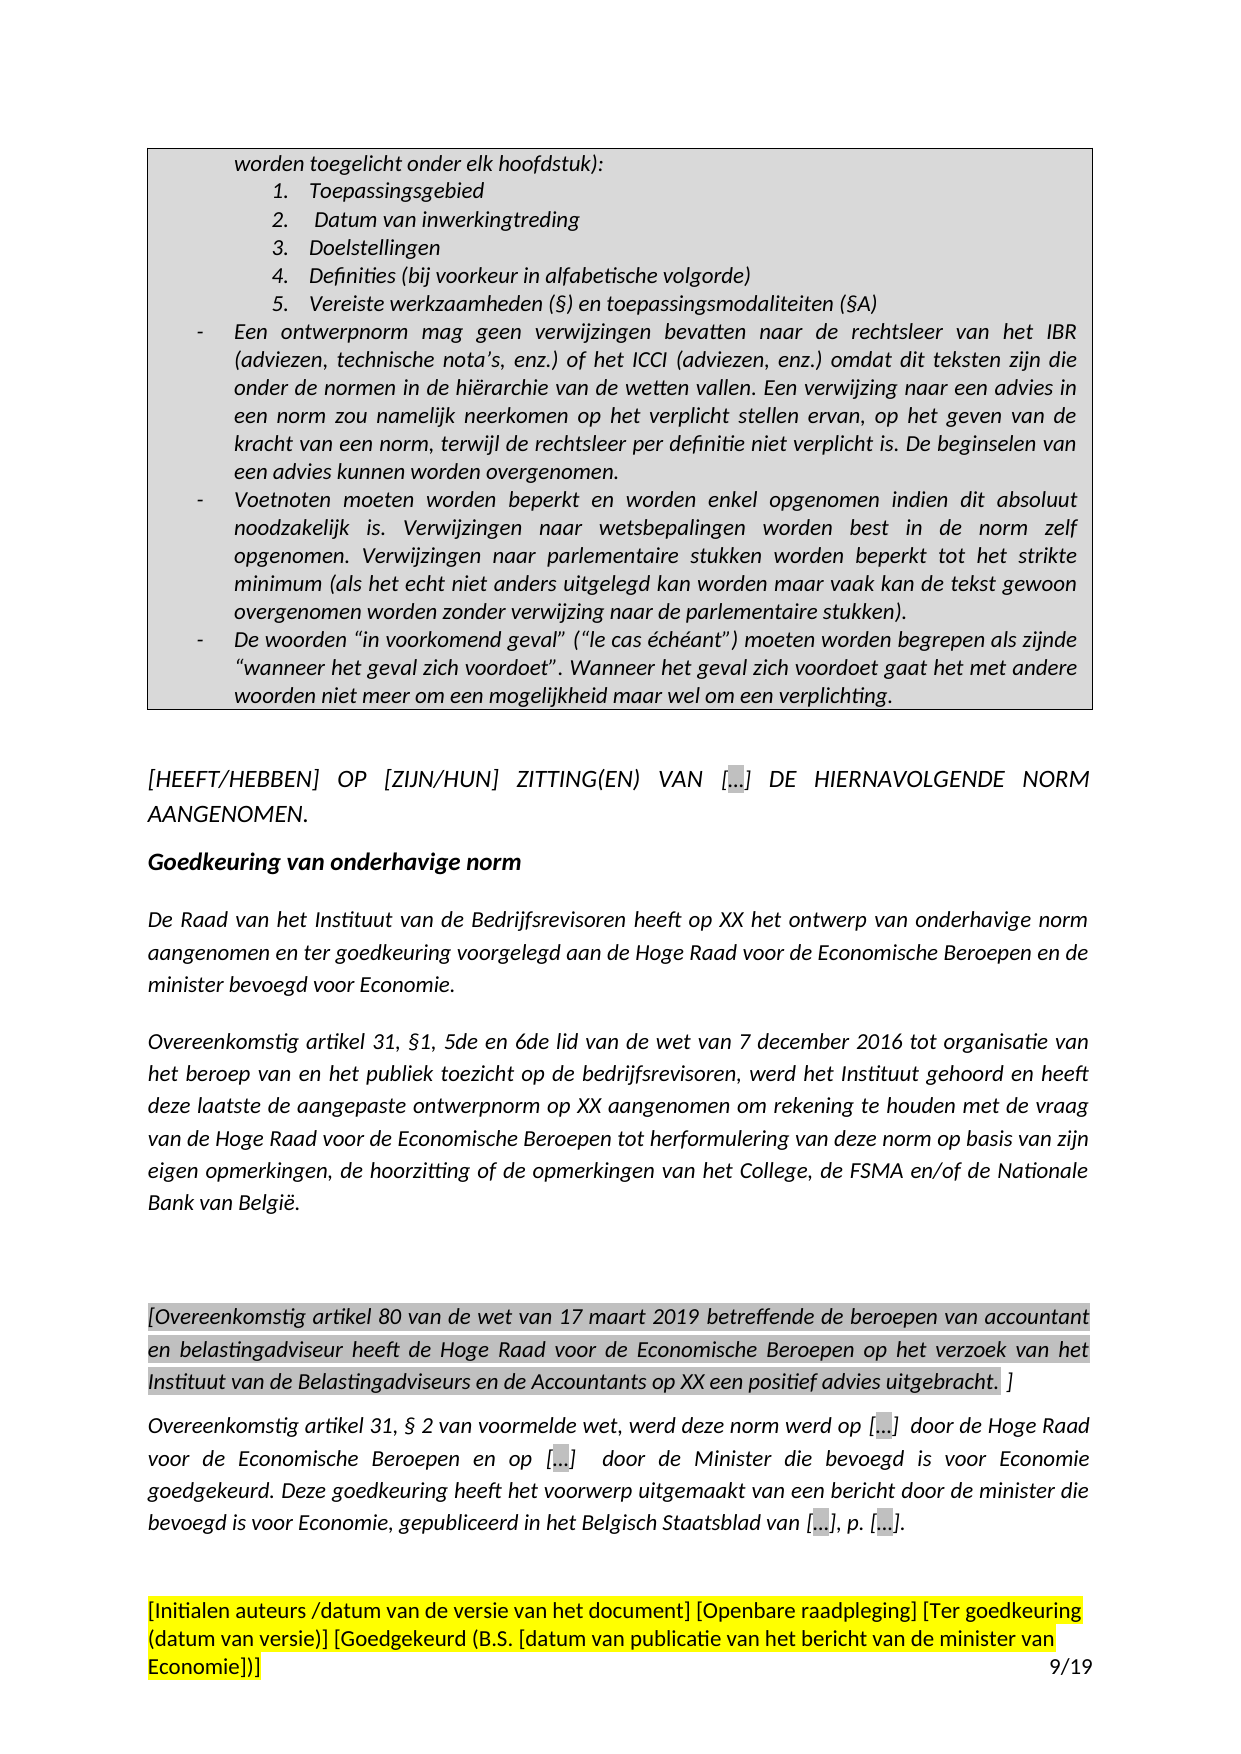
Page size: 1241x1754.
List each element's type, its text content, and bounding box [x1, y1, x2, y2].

text Overeenkomstig artikel 31, §1, 5de en 6de lid van de wet van 7 december 2016 tot organisatie van het beroep van en het publiek toezicht op de bedrijfsrevisoren, werd het Instituut gehoord en heeft deze laatste de aangepaste ontwerpnorm op XX aangenomen om rekening te houden met de vraag van de Hoge Raad voor de Economische Beroepen tot herformulering van deze norm op basis van zijn eigen opmerkingen, de hoorzitting of de opmerkingen van het College, de FSMA en/of de Nationale Bank van België. [148, 1027, 1093, 1216]
text De Raad van het Instituut van de Bedrijfsrevisoren heeft op XX het ontwerp van onderhavige norm aangenomen en ter goedkeuring voorgelegd aan de Hoge Raad voor de Economische Beroepen en de minister bevoegd voor Economie. [148, 906, 1093, 998]
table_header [148, 149, 1092, 709]
text Goedkeuring van onderhavige norm [148, 846, 1093, 876]
text [Heeft/HEBBEN] op [zijn/HUN] zitting(EN) van […] de hiernavolgende norm aangenomen. [148, 763, 1093, 829]
text Overeenkomstig artikel 31, § 2 van voormelde wet, werd deze norm werd op […] door de Hoge Raad voor de Economische Beroepen en op […] door de Minister die bevoegd is voor Economie goedgekeurd. Deze goedkeuring heeft het voorwerp uitgemaakt van een bericht door de minister die bevoegd is voor Economie, gepubliceerd in het Belgisch Staatsblad van […], p. […]. [148, 1412, 1093, 1536]
text [Overeenkomstig artikel 80 van de wet van 17 maart 2019 betreffende de beroepen van accountant en belastingadviseur heeft de Hoge Raad voor de Economische Beroepen op het verzoek van het Instituut van de Belastingadviseurs en de Accountants op XX een positief advies uitgebracht. ] [148, 1302, 1093, 1395]
